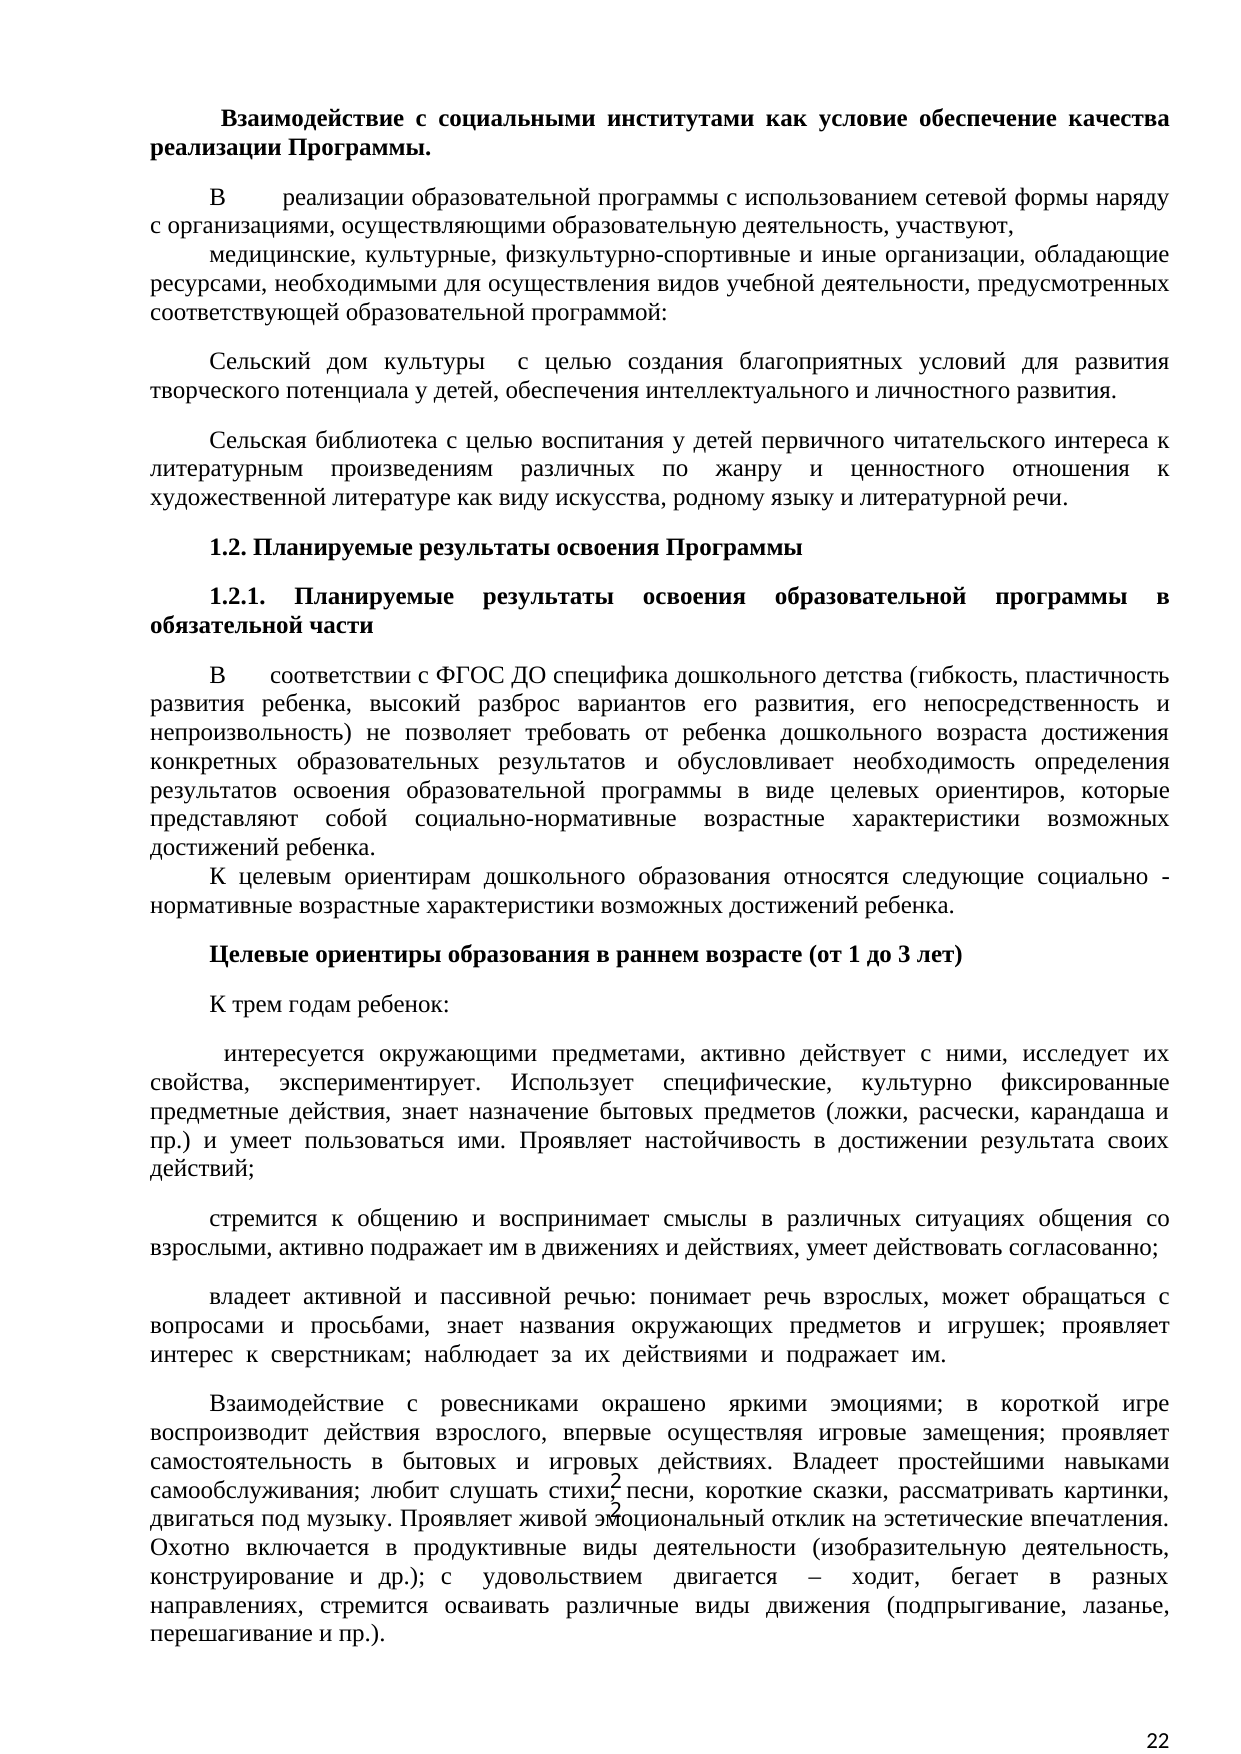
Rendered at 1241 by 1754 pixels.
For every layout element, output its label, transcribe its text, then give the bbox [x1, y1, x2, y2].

text стремится к общению и воспринимает смыслы в различных ситуациях общения со взрослыми, активно подражает им в движениях и действиях, умеет действовать согласованно; [150, 1203, 1170, 1261]
list реализации образовательной программы с использованием сетевой формы наряду с организациями, осуществляющими образовательную деятельность, участвуют, [150, 182, 1170, 239]
text 1.2. Планируемые результаты освоения Программы [150, 532, 1170, 561]
text Сельский дом культуры с целью создания благоприятных условий для развития творческого потенциала у детей, обеспечения интеллектуального и личностного развития. [150, 346, 1170, 404]
text К трем годам ребенок: [150, 989, 1170, 1018]
text Взаимодействие с ровесниками окрашено яркими эмоциями; в короткой игре воспроизводит действия взрослого, впервые осуществляя игровые замещения; проявляет самостоятельность в бытовых и игровых действиях. Владеет простейшими навыками самообслуживания; любит слушать стихи, песни, короткие сказки, рассматривать картинки, двигаться под музыку. Проявляет живой эмоциональный отклик на эстетические впечатления. Охотно включается в продуктивные виды деятельности (изобразительную деятельность, конструирование и др.); с удовольствием двигается – ходит, бегает в разных направлениях, стремится осваивать различные виды движения (подпрыгивание, лазанье, перешагивание и пр.). [150, 1388, 1170, 1647]
text медицинские, культурные, физкультурно-спортивные и иные организации, обладающие ресурсами, необходимыми для осуществления видов учебной деятельности, предусмотренных соответствующей образовательной программой: [150, 239, 1170, 326]
text Сельская библиотека с целью воспитания у детей первичного читательского интереса к литературным произведениям различных по жанру и ценностного отношения к художественной литературе как виду искусства, родному языку и литературной речи. [150, 425, 1170, 511]
text интересуется окружающими предметами, активно действует с ними, исследует их свойства, экспериментирует. Использует специфические, культурно фиксированные предметные действия, знает назначение бытовых предметов (ложки, расчески, карандаша и пр.) и умеет пользоваться ими. Проявляет настойчивость в достижении результата своих действий; [150, 1038, 1170, 1182]
text К целевым ориентирам дошкольного образования относятся следующие социально - нормативные возрастные характеристики возможных достижений ребенка. [150, 861, 1170, 918]
text 1.2.1. Планируемые результаты освоения образовательной программы в обязательной части [150, 581, 1170, 639]
text Целевые ориентиры образования в раннем возрасте (от 1 до 3 лет) [150, 939, 1170, 968]
list соответствии с ФГОС ДО специфика дошкольного детства (гибкость, пластичность развития ребенка, высокий разброс вариантов его развития, его непосредственность и непроизвольность) не позволяет требовать от ребенка дошкольного возраста достижения конкретных образовательных результатов и обусловливает необходимость определения результатов освоения образовательной программы в виде целевых ориентиров, которые представляют собой социально-нормативные возрастные характеристики возможных достижений ребенка. [150, 660, 1170, 861]
text Взаимодействие с социальными институтами как условие обеспечение качества реализации Программы. [150, 103, 1170, 161]
text владеет активной и пассивной речью: понимает речь взрослых, может обращаться с вопросами и просьбами, знает названия окружающих предметов и игрушек; проявляет интерес к сверстникам; наблюдает за их действиями и подражает им. [150, 1281, 1170, 1368]
